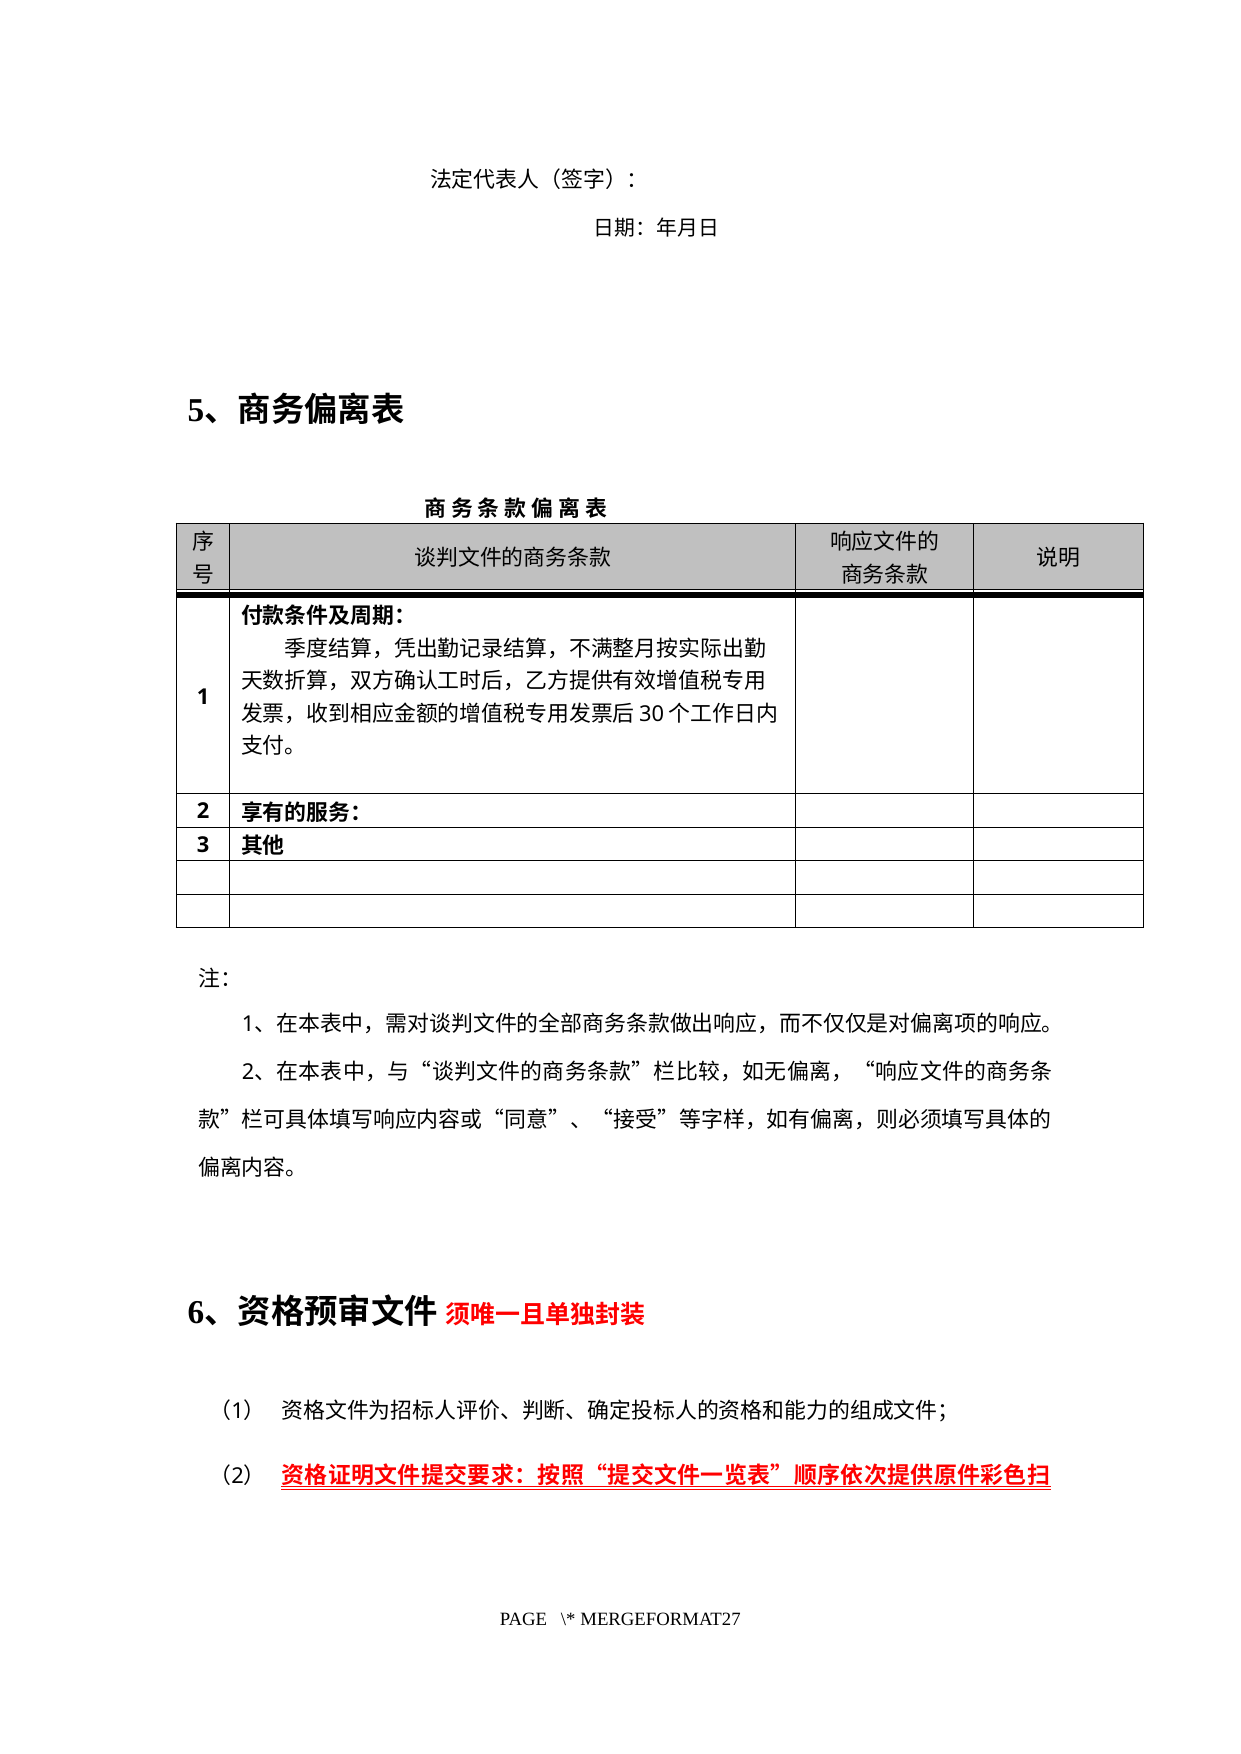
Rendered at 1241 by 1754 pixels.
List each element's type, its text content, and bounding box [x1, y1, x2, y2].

table_cell 3 [177, 828, 229, 860]
text 2、在本表中，与“谈判文件的商务条款”栏比较，如无偏离，“响应文件的商务条款”栏可具体填写响应内容或“同意”、“接受”等字样，如有偏离，则必须填写具体的偏离内容。 [198, 1041, 1053, 1185]
subtitle 6、资格预审文件 须唯一且单独封装 [187, 1277, 1053, 1342]
table_cell [177, 895, 229, 927]
table_cell [796, 598, 973, 793]
table_cell 付款条件及周期： 季度结算，凭出勤记录结算，不满整月按实际出勤天数折算，双方确认工时后，乙方提供有效增值税专用发票，收到相应金额的增值税专用发票后30个工作日内支付。 [230, 598, 795, 793]
table_cell 2 [177, 794, 229, 827]
table_cell 其他 [230, 828, 795, 860]
subtitle 5、商务偏离表 [187, 374, 1053, 439]
table_cell [974, 828, 1143, 860]
table_cell [974, 598, 1143, 793]
text 注： [198, 961, 1070, 993]
text 日期：年月日 [187, 210, 1053, 243]
table_header 谈判文件的商务条款 [230, 524, 795, 589]
text 1、在本表中，需对谈判文件的全部商务条款做出响应，而不仅仅是对偏离项的响应。 [198, 993, 1053, 1041]
list 资格文件为招标人评价、判断、确定投标人的资格和能力的组成文件； [209, 1393, 1053, 1426]
table_cell [974, 861, 1143, 894]
table_cell [796, 828, 973, 860]
table_header 说明 [974, 524, 1143, 589]
table_cell [177, 861, 229, 894]
table_cell 享有的服务： [230, 794, 795, 827]
table_cell [796, 794, 973, 827]
text 商 务 条 款 偏 离 表 [262, 490, 1053, 523]
table_cell 1 [177, 598, 229, 793]
table_cell [974, 895, 1143, 927]
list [209, 1441, 1053, 1506]
table_cell [230, 895, 795, 927]
table_cell [796, 895, 973, 927]
table_header 序号 [177, 524, 229, 589]
table_cell [974, 794, 1143, 827]
text 法定代表人（签字）： [187, 162, 1053, 194]
table_header 响应文件的 商务条款 [796, 524, 973, 589]
table_cell [796, 861, 973, 894]
table_cell [230, 861, 795, 894]
